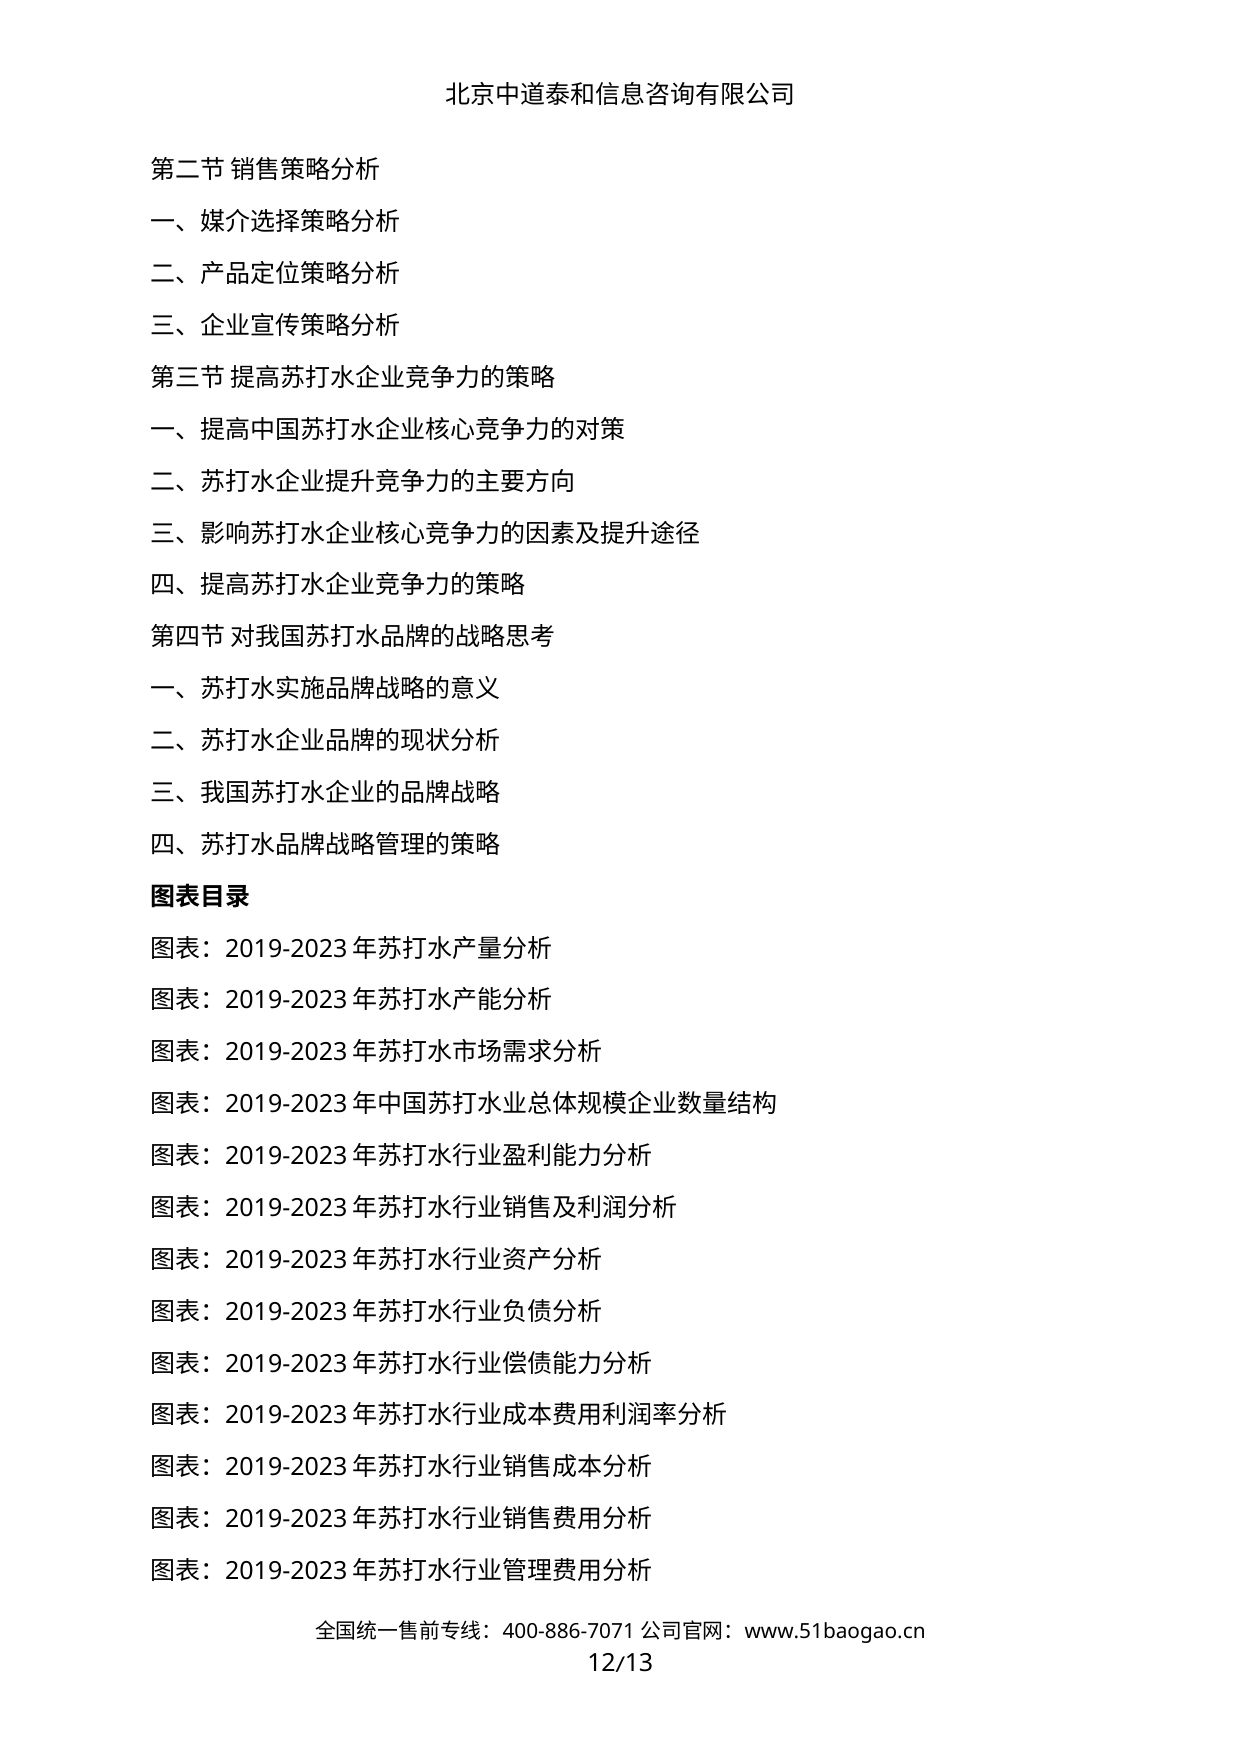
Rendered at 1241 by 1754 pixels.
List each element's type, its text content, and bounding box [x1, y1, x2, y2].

text 三、企业宣传策略分析 [150, 306, 1090, 342]
text 第二节 销售策略分析 [150, 150, 1090, 186]
text 四、提高苏打水企业竞争力的策略 [150, 565, 1090, 601]
text 四、苏打水品牌战略管理的策略 [150, 824, 1090, 861]
text 一、提高中国苏打水企业核心竞争力的对策 [150, 409, 1090, 446]
text 图表：2019-2023年苏打水行业成本费用利润率分析 [150, 1395, 1090, 1431]
text 一、媒介选择策略分析 [150, 202, 1090, 238]
text 图表：2019-2023年苏打水行业盈利能力分析 [150, 1136, 1090, 1172]
text 三、影响苏打水企业核心竞争力的因素及提升途径 [150, 513, 1090, 549]
text 图表：2019-2023年苏打水市场需求分析 [150, 1032, 1090, 1068]
text 图表：2019-2023年苏打水产能分析 [150, 980, 1090, 1016]
text 图表目录 [150, 876, 1090, 912]
text 三、我国苏打水企业的品牌战略 [150, 772, 1090, 809]
text 二、苏打水企业品牌的现状分析 [150, 721, 1090, 757]
text 二、产品定位策略分析 [150, 254, 1090, 290]
text 图表：2019-2023年苏打水产量分析 [150, 928, 1090, 964]
text 图表：2019-2023年苏打水行业销售成本分析 [150, 1447, 1090, 1483]
text 图表：2019-2023年苏打水行业销售费用分析 [150, 1499, 1090, 1535]
text 图表：2019-2023年苏打水行业偿债能力分析 [150, 1343, 1090, 1379]
text 图表：2019-2023年苏打水行业销售及利润分析 [150, 1187, 1090, 1224]
text 二、苏打水企业提升竞争力的主要方向 [150, 461, 1090, 497]
text 图表：2019-2023年苏打水行业管理费用分析 [150, 1551, 1090, 1587]
text 一、苏打水实施品牌战略的意义 [150, 669, 1090, 705]
text 第四节 对我国苏打水品牌的战略思考 [150, 617, 1090, 653]
text 图表：2019-2023年苏打水行业资产分析 [150, 1239, 1090, 1276]
text 第三节 提高苏打水企业竞争力的策略 [150, 357, 1090, 394]
text 图表：2019-2023年苏打水行业负债分析 [150, 1291, 1090, 1327]
text 图表：2019-2023年中国苏打水业总体规模企业数量结构 [150, 1084, 1090, 1120]
